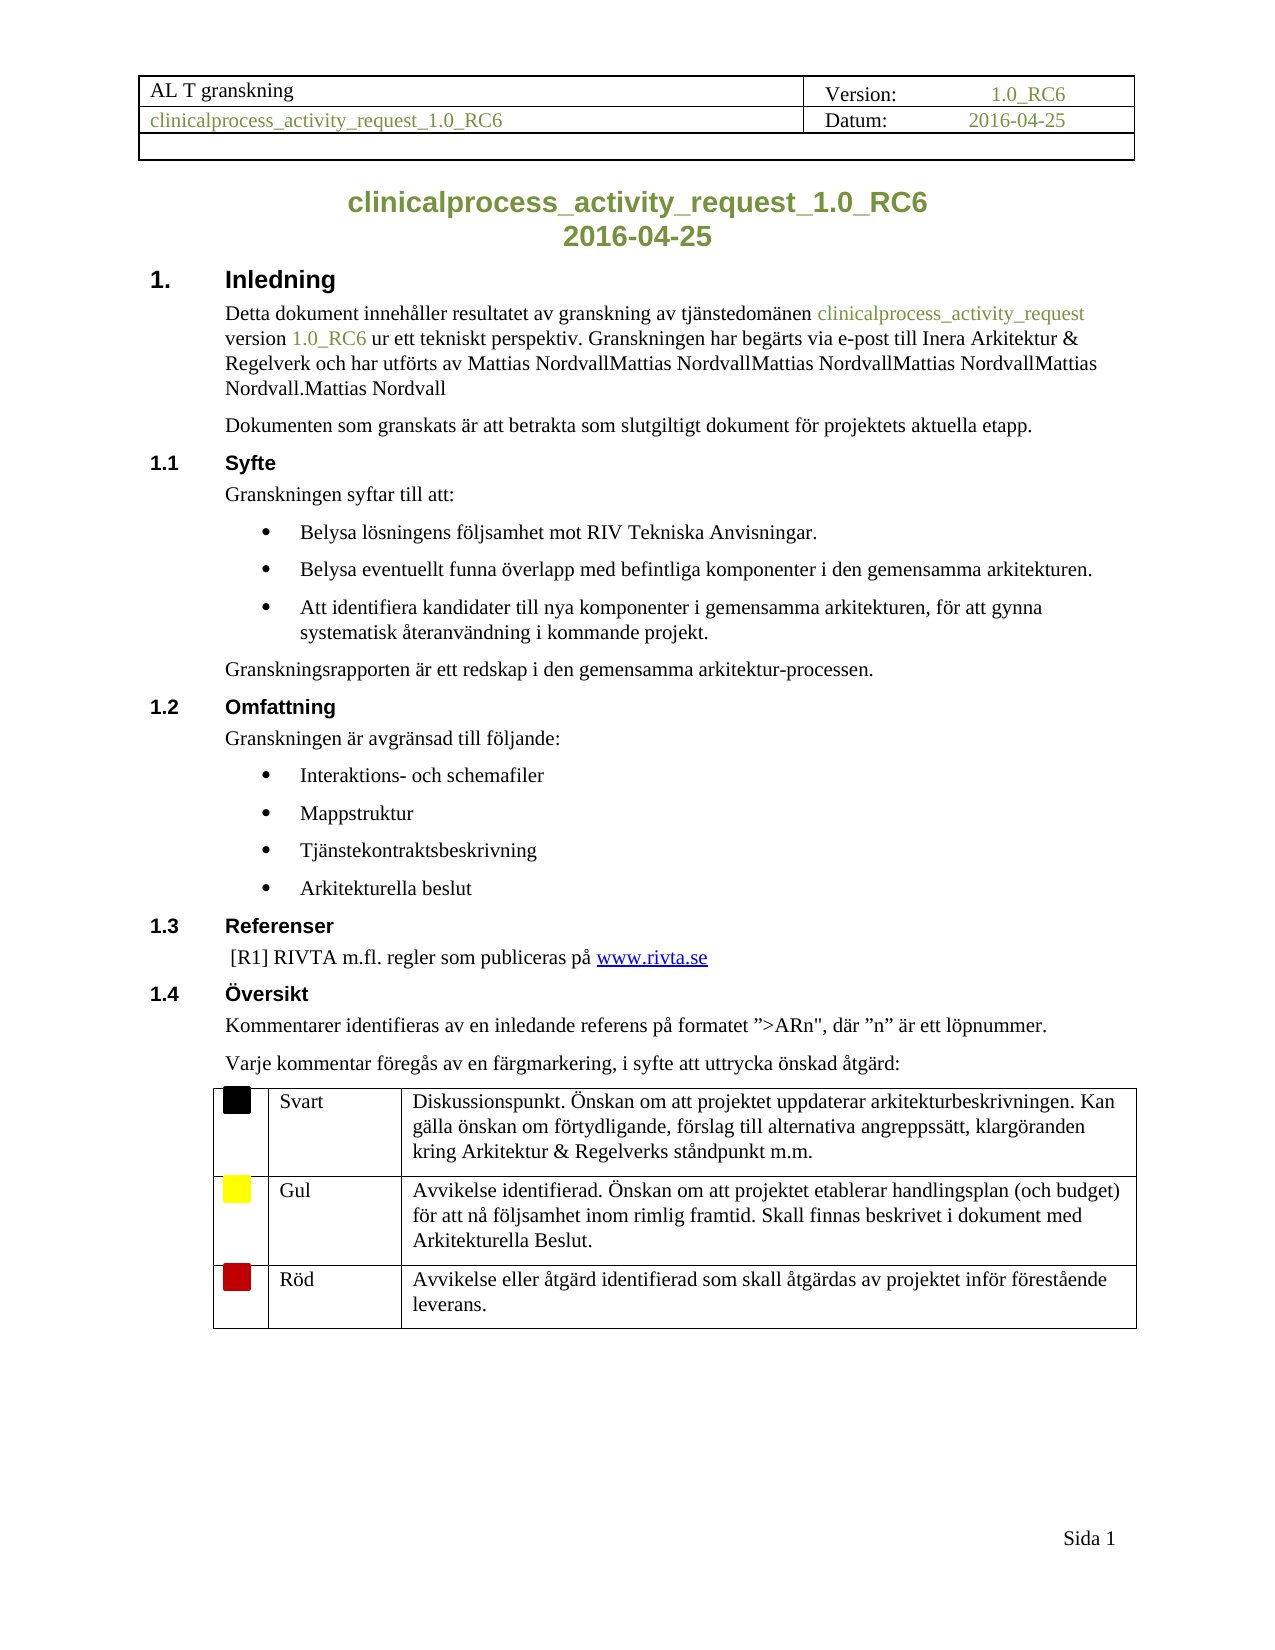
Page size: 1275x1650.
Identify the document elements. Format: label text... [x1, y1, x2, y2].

text Dokumenten som granskats är att betrakta som slutgiltigt dokument för projektets aktuella etapp. [225, 412, 1125, 437]
list Belysa lösningens följsamhet mot RIV Tekniska Anvisningar. [262, 519, 1125, 544]
table_header Diskussionspunkt. Önskan om att projektet uppdaterar arkitekturbeskrivningen. Kan gälla önskan om förtydligande, förslag till alternativa angreppssätt, klargöranden kring Arkitektur & Regelverks ståndpunkt m.m. [402, 1089, 1136, 1176]
list Mappstruktur [262, 800, 1125, 825]
list Tjänstekontraktsbeskrivning [262, 837, 1125, 862]
text Varje kommentar föregås av en färgmarkering, i syfte att uttrycka önskad åtgärd: [225, 1050, 1125, 1075]
text Granskningsrapporten är ett redskap i den gemensamma arkitektur-processen. [225, 656, 1125, 681]
subtitle Referenser [150, 912, 1125, 937]
subtitle Inledning [150, 265, 1125, 294]
table_cell Avvikelse identifierad. Önskan om att projektet etablerar handlingsplan (och budget) för att nå följsamhet inom rimlig framtid. Skall finnas beskrivet i dokument med Arkitekturella Beslut. [402, 1177, 1136, 1264]
table_cell [214, 1266, 268, 1328]
table_header Svart [269, 1089, 401, 1176]
list Belysa eventuellt funna överlapp med befintliga komponenter i den gemensamma arkitekturen. [262, 556, 1125, 581]
text Granskningen syftar till att: [225, 481, 1125, 506]
list Att identifiera kandidater till nya komponenter i gemensamma arkitekturen, för att gynna systematisk återanvändning i kommande projekt. [262, 594, 1125, 644]
table_header [214, 1089, 268, 1176]
title 2016-04-25 [150, 219, 1125, 252]
table_cell [214, 1177, 268, 1264]
table_cell Avvikelse eller åtgärd identifierad som skall åtgärdas av projektet inför förestående leverans. [402, 1266, 1136, 1328]
list Arkitekturella beslut [262, 875, 1125, 900]
list Interaktions- och schemafiler [262, 762, 1125, 787]
text Detta dokument innehåller resultatet av granskning av tjänstedomänen clinicalprocess_activity_request version 1.0_RC6 ur ett tekniskt perspektiv. Granskningen har begärts via e-post till Inera Arkitektur & Regelverk och har utförts av . [225, 300, 1125, 400]
title clinicalprocess_activity_request_1.0_RC6 [150, 185, 1125, 219]
text Granskningen är avgränsad till följande: [225, 725, 1125, 750]
table_cell Röd [269, 1266, 401, 1328]
subtitle Omfattning [150, 694, 1125, 719]
text [R1] RIVTA m.fl. regler som publiceras på www.rivta.se [225, 944, 1125, 969]
table_cell Gul [269, 1177, 401, 1264]
text Kommentarer identifieras av en inledande referens på formatet ”>ARn", där ”n” är ett löpnummer. [225, 1012, 1125, 1037]
subtitle Syfte [150, 450, 1125, 475]
subtitle Översikt [150, 981, 1125, 1006]
